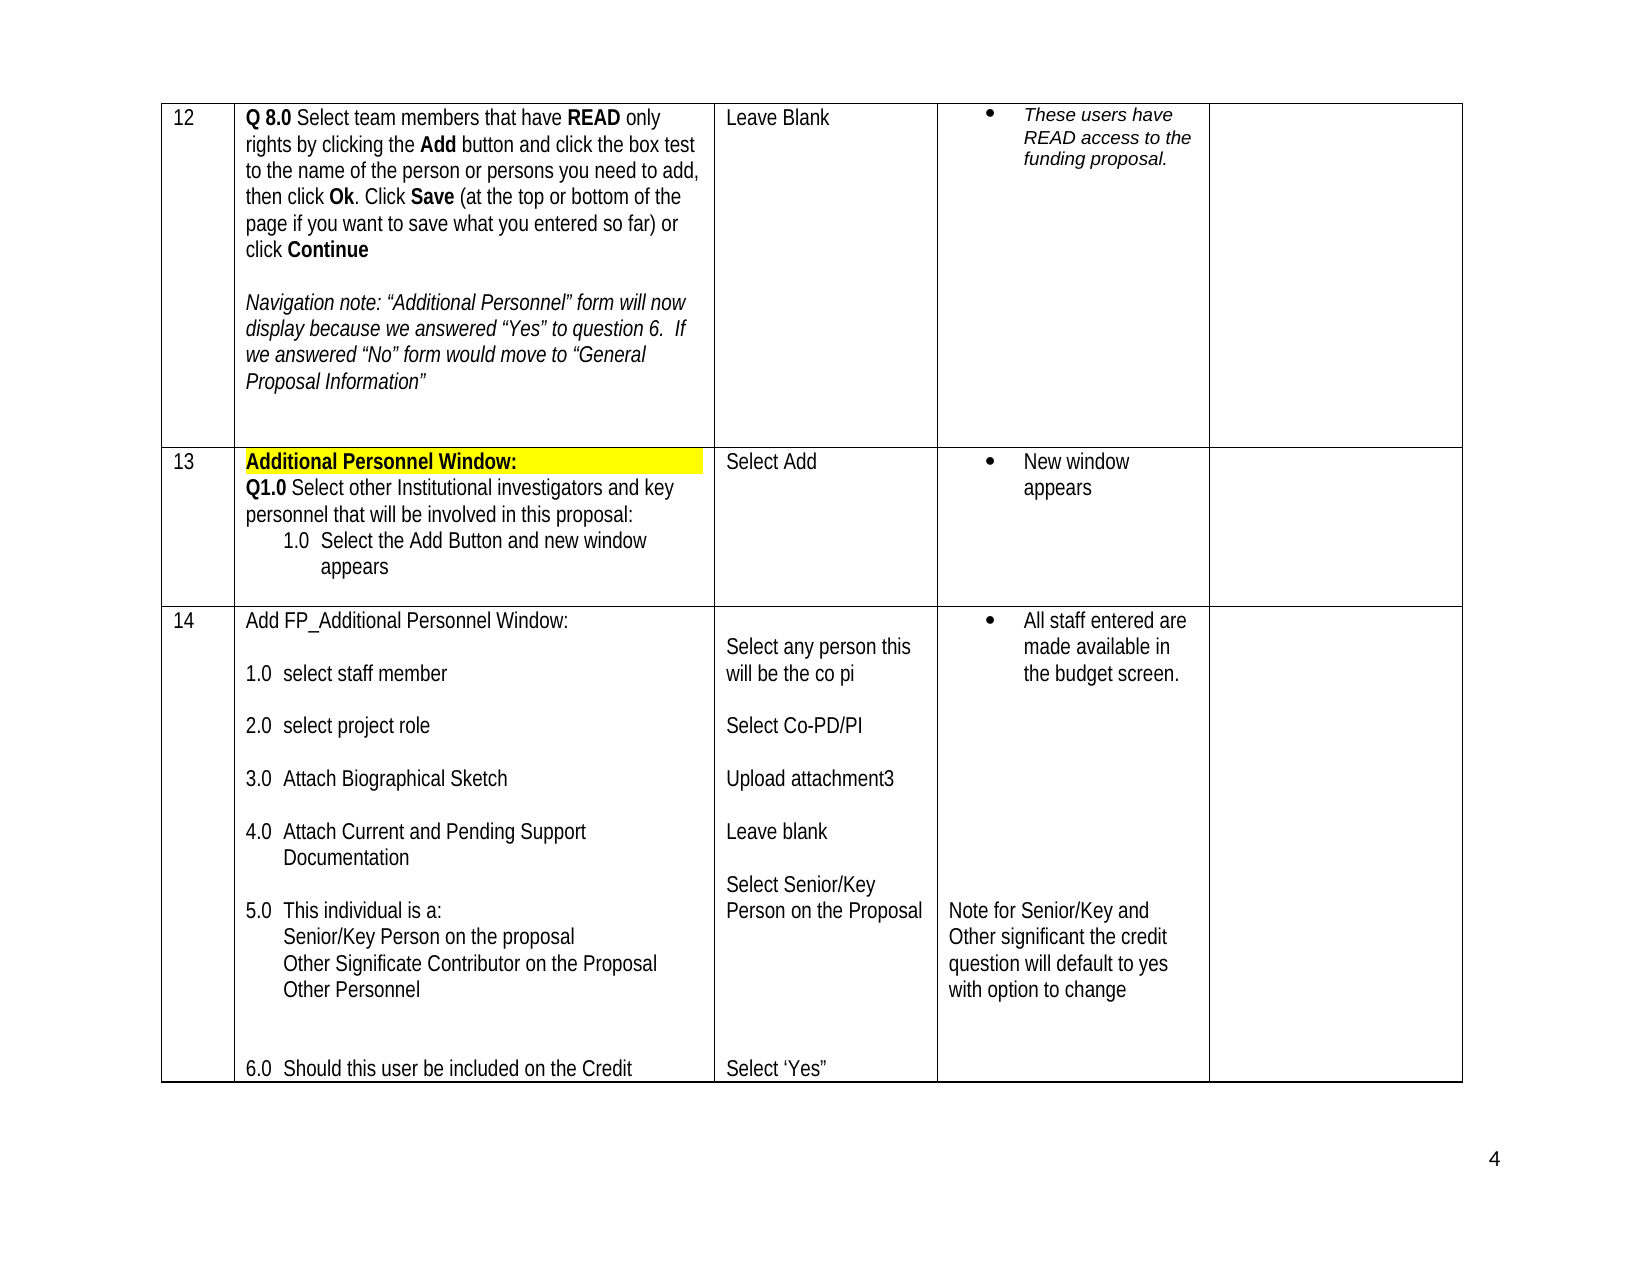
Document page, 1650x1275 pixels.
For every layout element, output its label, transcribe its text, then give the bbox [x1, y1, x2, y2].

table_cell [938, 607, 1209, 1081]
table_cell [235, 607, 714, 1081]
table_cell These users have READ access to the funding proposal. [938, 104, 1209, 447]
table_cell [1210, 448, 1462, 606]
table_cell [715, 607, 937, 1081]
table_cell [1210, 104, 1462, 447]
table_cell 14 [162, 607, 234, 1081]
table_cell Additional Personnel Window: Q1.0 Select other Institutional investigators and key personnel that will be involved in this proposal: Select the Add Button and new window appears [235, 448, 714, 606]
table_cell Leave Blank [715, 104, 937, 447]
table_cell [1210, 607, 1462, 1081]
table_cell Q 8.0 Select team members that have READ only rights by clicking the Add button and click the box test to the name of the person or persons you need to add, then click Ok. Click Save (at the top or bottom of the page if you want to save what you entered so far) or click Continue Navigation note: “Additional Personnel” form will now display because we answered “Yes” to question 6. If we answered “No” form would move to “General Proposal Information” [235, 104, 714, 447]
table_cell 13 [162, 448, 234, 606]
table_cell New window appears [938, 448, 1209, 606]
table_cell Select Add [715, 448, 937, 606]
table_cell 12 [162, 104, 234, 447]
